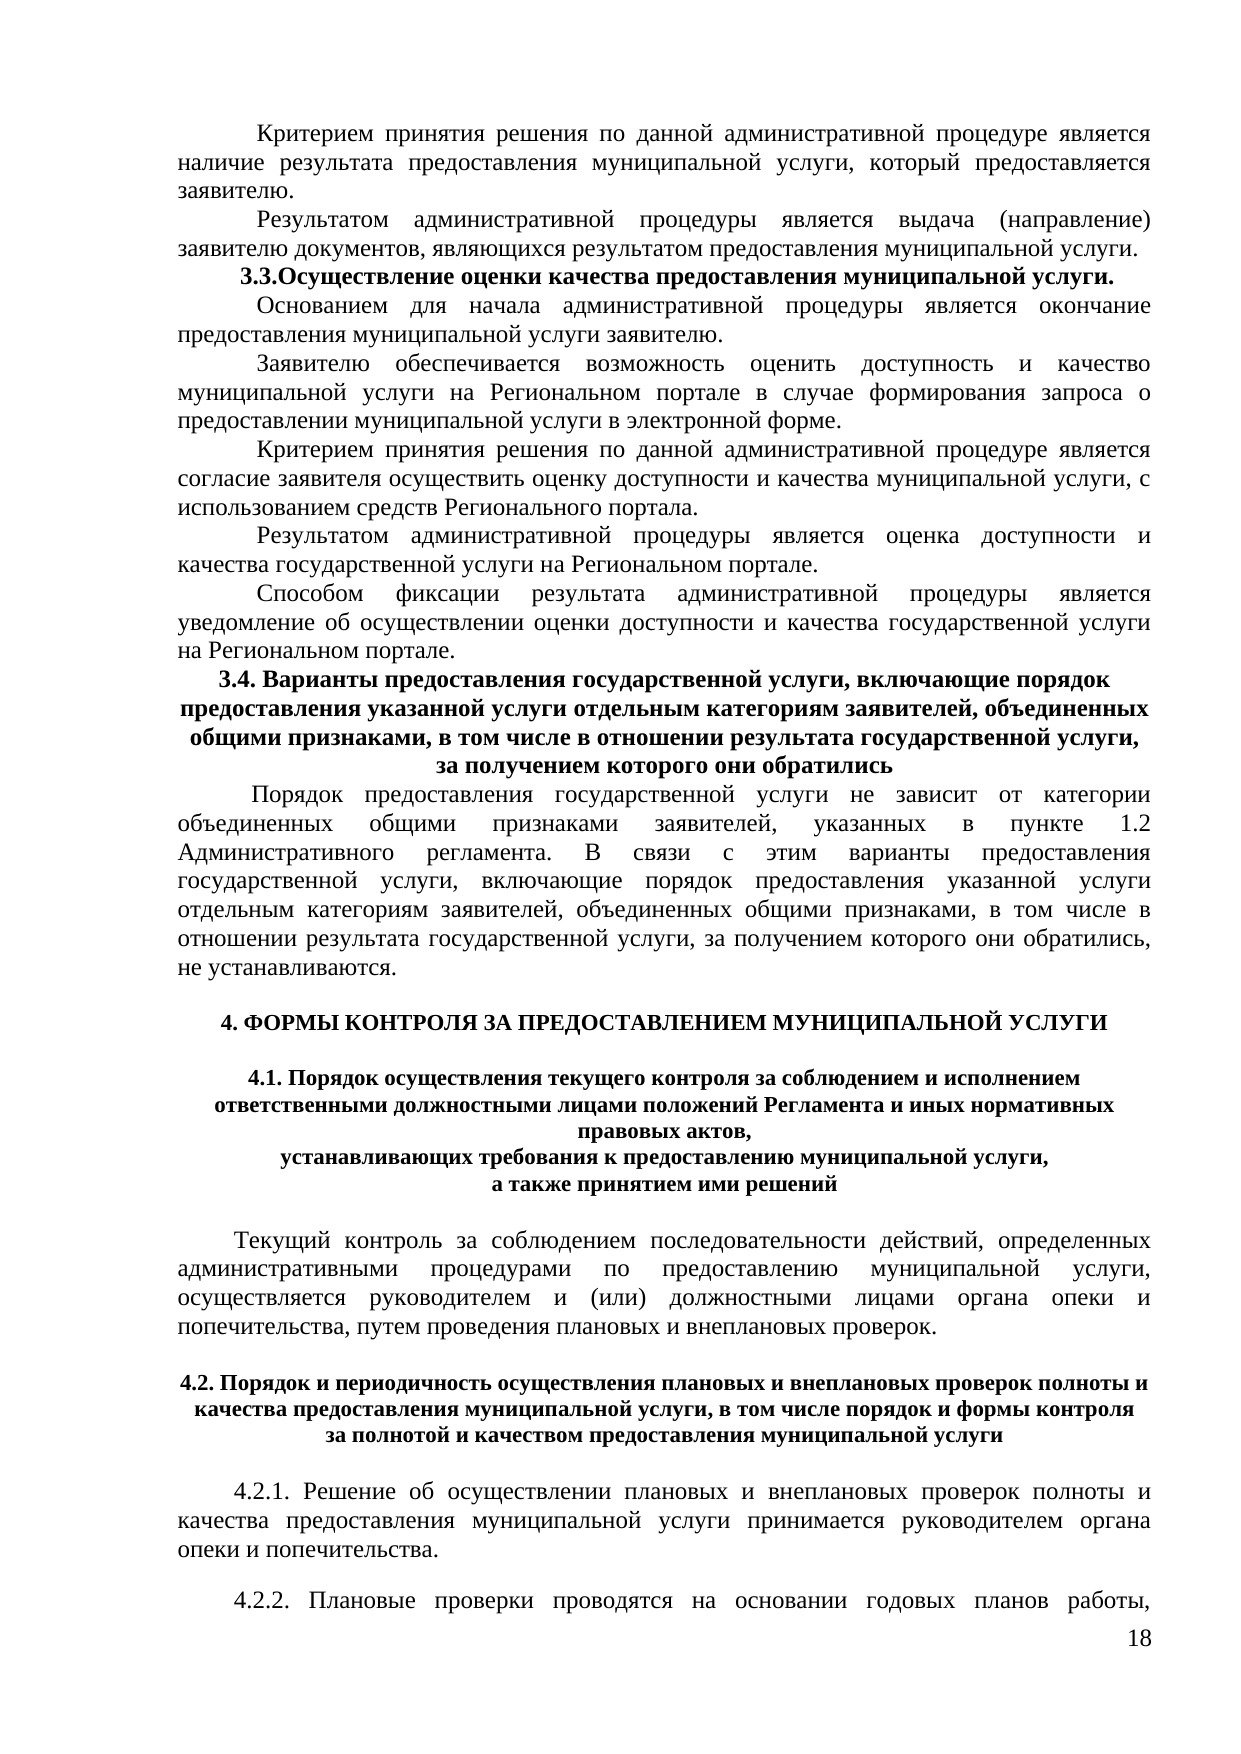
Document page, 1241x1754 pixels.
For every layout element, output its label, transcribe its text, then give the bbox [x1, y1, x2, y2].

text Критерием принятия решения по данной административной процедуре является согласие заявителя осуществить оценку доступности и качества муниципальной услуги, с использованием средств Регионального портала. [177, 434, 1152, 520]
title 4.2. Порядок и периодичность осуществления плановых и внеплановых проверок полноты и качества предоставления муниципальной услуги, в том числе порядок и формы контроля [177, 1368, 1152, 1421]
text Заявителю обеспечивается возможность оценить доступность и качество муниципальной услуги на Региональном портале в случае формирования запроса о предоставлении муниципальной услуги в электронной форме. [177, 348, 1152, 434]
text Основанием для начала административной процедуры является окончание предоставления муниципальной услуги заявителю. [177, 290, 1152, 348]
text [177, 1586, 1152, 1614]
text Критерием принятия решения по данной административной процедуре является наличие результата предоставления муниципальной услуги, который предоставляется заявителю. [177, 118, 1152, 204]
text Результатом административной процедуры является оценка доступности и качества государственной услуги на Региональном портале. [177, 520, 1152, 578]
title устанавливающих требования к предоставлению муниципальной услуги, [177, 1143, 1152, 1170]
text Способом фиксации результата административной процедуры является уведомление об осуществлении оценки доступности и качества государственной услуги на Региональном портале. [177, 578, 1152, 664]
title за полнотой и качеством предоставления муниципальной услуги [177, 1421, 1152, 1448]
text Порядок предоставления государственной услуги не зависит от категории объединенных общими признаками заявителей, указанных в пункте 1.2 Административного регламента. В связи с этим варианты предоставления государственной услуги, включающие порядок предоставления указанной услуги отдельным категориям заявителей, объединенных общими признаками, в том числе в отношении результата государственной услуги, за получением которого они обратились, не устанавливаются. [177, 779, 1152, 980]
text 3.3.Осуществление оценки качества предоставления муниципальной услуги. [177, 262, 1152, 290]
text 3.4. Варианты предоставления государственной услуги, включающие порядок предоставления указанной услуги отдельным категориям заявителей, объединенных общими признаками, в том числе в отношении результата государственной услуги, за получением которого они обратились [177, 664, 1152, 779]
text 4.2.1. Решение об осуществлении плановых и внеплановых проверок полноты и качества предоставления муниципальной услуги принимается руководителем органа опеки и попечительства. [177, 1476, 1152, 1563]
title а также принятием ими решений [177, 1170, 1152, 1196]
title 4.1. Порядок осуществления текущего контроля за соблюдением и исполнением ответственными должностными лицами положений Регламента и иных нормативных правовых актов, [177, 1064, 1152, 1143]
text Текущий контроль за соблюдением последовательности действий, определенных административными процедурами по предоставлению муниципальной услуги, осуществляется руководителем и (или) должностными лицами органа опеки и попечительства, путем проведения плановых и внеплановых проверок. [177, 1225, 1152, 1340]
text Результатом административной процедуры является выдача (направление) заявителю документов, являющихся результатом предоставления муниципальной услуги. [177, 204, 1152, 262]
title 4. ФОРМЫ КОНТРОЛЯ ЗА ПРЕДОСТАВЛЕНИЕМ МУНИЦИПАЛЬНОЙ УСЛУГИ [177, 1009, 1152, 1036]
